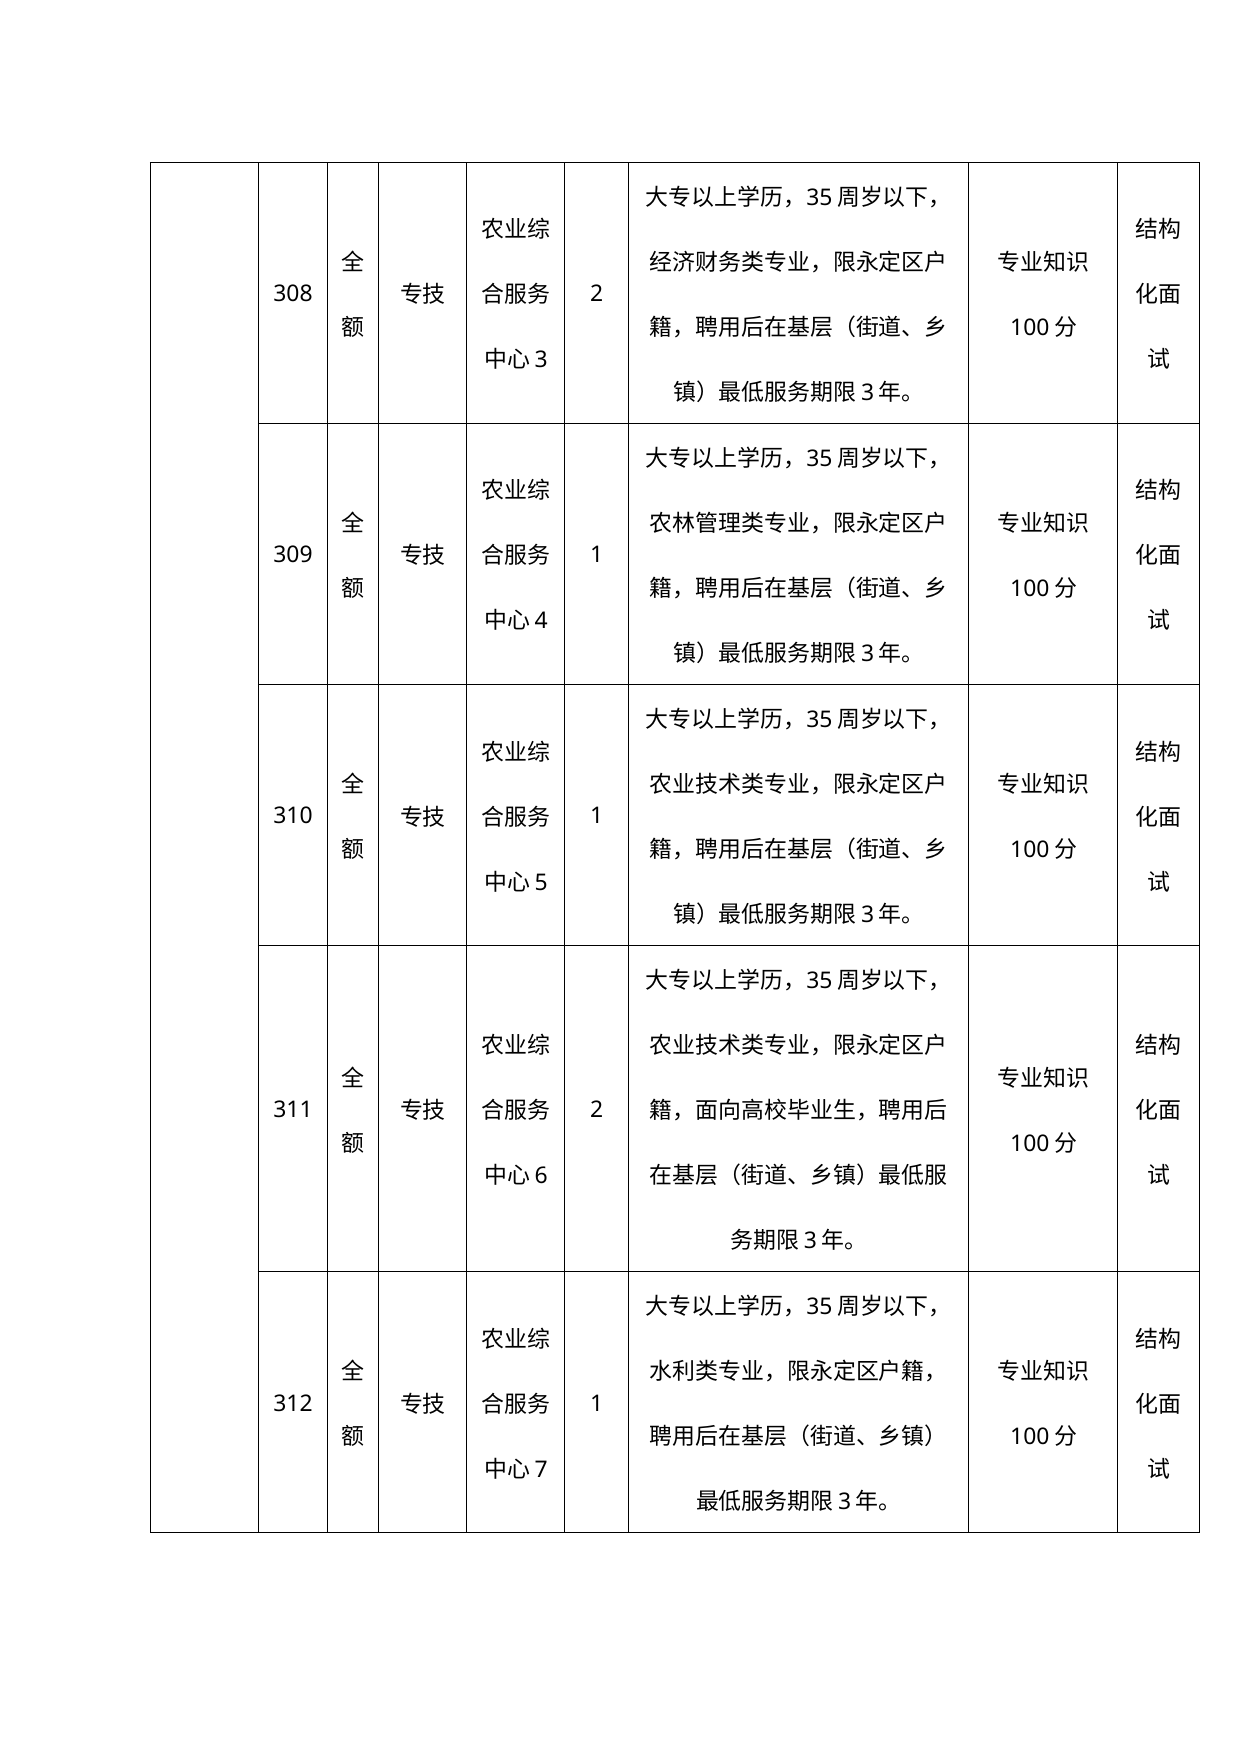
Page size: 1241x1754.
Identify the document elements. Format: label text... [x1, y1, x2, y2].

table_cell 结构 化面试 [1118, 163, 1199, 423]
table_cell 全额 [328, 1272, 378, 1532]
table_cell 结构 化面试 [1118, 685, 1199, 945]
table_cell 全额 [328, 424, 378, 684]
table_cell 专技 [379, 424, 466, 684]
table_cell 结构 化面试 [1118, 946, 1199, 1271]
table_cell 全额 [328, 685, 378, 945]
table_cell 1 [565, 1272, 628, 1532]
table_cell 全额 [328, 946, 378, 1271]
table_cell 专业知识100分 [969, 946, 1117, 1271]
table_cell 农业综合服务中心4 [467, 424, 564, 684]
table_cell 大专以上学历，35周岁以下，经济财务类专业，限永定区户籍，聘用后在基层（街道、乡镇）最低服务期限3年。 [629, 163, 968, 423]
table_cell 专业知识100分 [969, 685, 1117, 945]
table_cell 1 [565, 685, 628, 945]
table_cell 310 [259, 685, 327, 945]
table_cell 专业知识100分 [969, 163, 1117, 423]
table_cell 大专以上学历，35周岁以下，农业技术类专业，限永定区户籍，聘用后在基层（街道、乡镇）最低服务期限3年。 [629, 685, 968, 945]
table_cell 2 [565, 163, 628, 423]
table_cell 全额 [328, 163, 378, 423]
table_cell 专技 [379, 946, 466, 1271]
table_cell 结构 化面试 [1118, 424, 1199, 684]
table_cell 农业综合服务中心7 [467, 1272, 564, 1532]
table_cell 专业知识100分 [969, 1272, 1117, 1532]
table_cell 1 [565, 424, 628, 684]
table_cell 大专以上学历，35周岁以下，水利类专业，限永定区户籍，聘用后在基层（街道、乡镇）最低服务期限3年。 [629, 1272, 968, 1532]
table_cell 大专以上学历，35周岁以下，农业技术类专业，限永定区户籍，面向高校毕业生，聘用后在基层（街道、乡镇）最低服务期限3年。 [629, 946, 968, 1271]
table_cell 309 [259, 424, 327, 684]
table_cell 专技 [379, 163, 466, 423]
table_cell 结构 化面试 [1118, 1272, 1199, 1532]
table_cell 2 [565, 946, 628, 1271]
table_cell 专业知识100分 [969, 424, 1117, 684]
table_cell 农业综合服务中心3 [467, 163, 564, 423]
table_cell 311 [259, 946, 327, 1271]
table_cell 大专以上学历，35周岁以下，农林管理类专业，限永定区户籍，聘用后在基层（街道、乡镇）最低服务期限3年。 [629, 424, 968, 684]
table_cell 312 [259, 1272, 327, 1532]
table_cell 专技 [379, 685, 466, 945]
table_cell 专技 [379, 1272, 466, 1532]
table_cell 农业综合服务中心5 [467, 685, 564, 945]
table_cell 农业综合服务中心6 [467, 946, 564, 1271]
table_cell 308 [259, 163, 327, 423]
